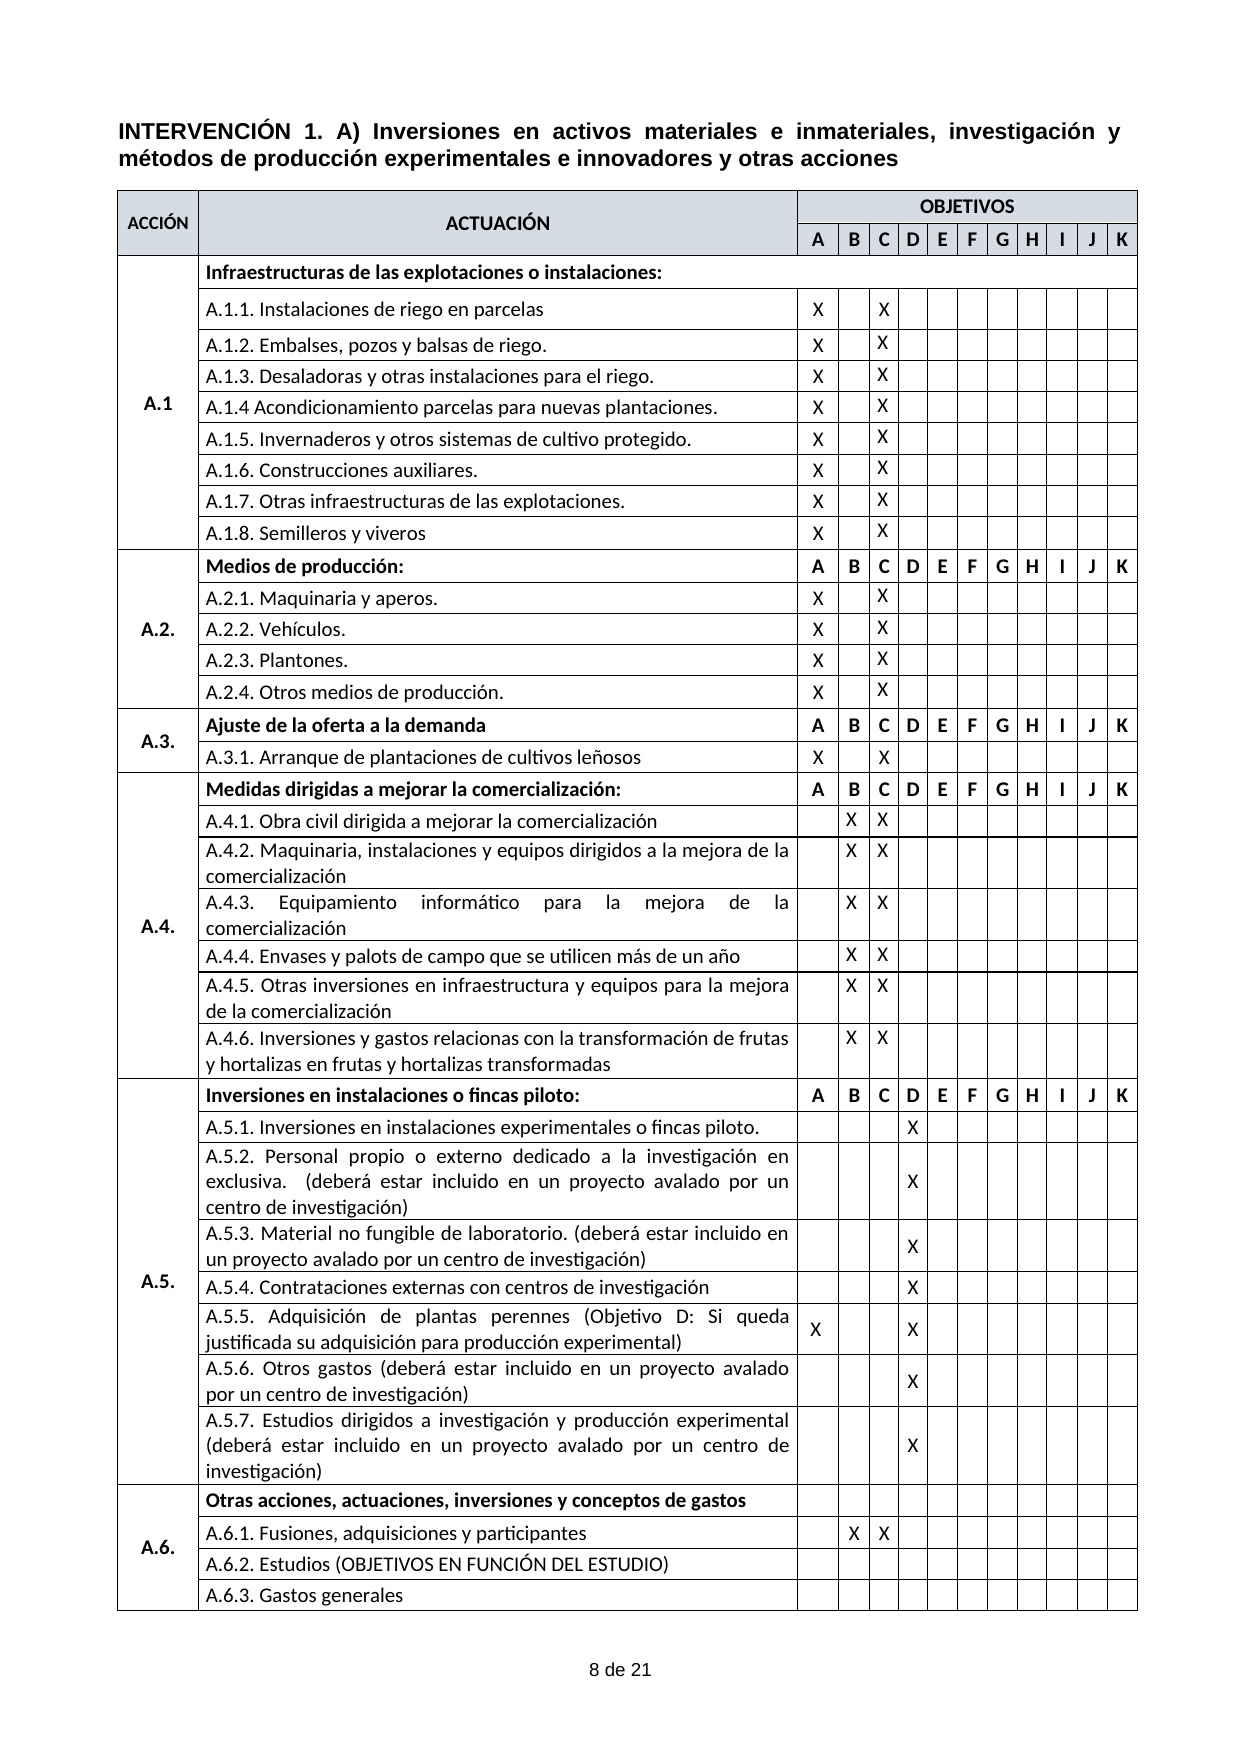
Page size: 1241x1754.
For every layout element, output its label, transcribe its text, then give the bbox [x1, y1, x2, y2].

table_cell [1018, 1355, 1046, 1406]
table_cell [839, 1549, 869, 1579]
table_cell A.1.3. Desaladoras y otras instalaciones para el riego. [199, 361, 797, 391]
table_cell [1018, 289, 1046, 328]
table_cell X [870, 614, 898, 644]
table_cell [1078, 1272, 1107, 1302]
table_cell [1078, 1220, 1107, 1271]
table_cell J [1078, 550, 1107, 582]
table_cell [1078, 361, 1107, 391]
table_cell [988, 838, 1017, 888]
table_cell [798, 1407, 838, 1483]
table_cell [839, 1485, 869, 1516]
table_cell [899, 806, 927, 836]
table_cell [798, 1024, 838, 1078]
table_cell I [1047, 1079, 1077, 1111]
table_cell [1078, 1580, 1107, 1610]
table_cell A.5.4. Contrataciones externas con centros de investigación [199, 1272, 797, 1302]
table_cell X [899, 1220, 927, 1271]
table_cell X [798, 455, 838, 485]
table_cell A.6.1. Fusiones, adquisiciones y participantes [199, 1517, 797, 1547]
table_cell [1078, 1024, 1107, 1078]
table_cell [1078, 1304, 1107, 1354]
table_cell [870, 1485, 898, 1516]
table_cell [1047, 1220, 1077, 1271]
table_cell [928, 361, 957, 391]
table_cell [1018, 1580, 1046, 1610]
table_cell A.5. [118, 1079, 198, 1483]
table_cell X [798, 392, 838, 422]
table_cell [1108, 1517, 1137, 1547]
table_cell A [798, 709, 838, 741]
table_cell [958, 1407, 987, 1483]
table_cell E [928, 224, 957, 255]
table_cell X [899, 1112, 927, 1142]
table_cell [1047, 1485, 1077, 1516]
table_cell X [870, 889, 898, 940]
table_cell [1047, 1407, 1077, 1483]
table_cell Otras acciones, actuaciones, inversiones y conceptos de gastos [199, 1485, 797, 1516]
table_cell G [988, 773, 1017, 805]
table_cell [958, 486, 987, 516]
table_cell [988, 614, 1017, 644]
table_cell [899, 583, 927, 613]
table_cell [1108, 645, 1137, 675]
table_cell X [870, 330, 898, 360]
table_cell [988, 486, 1017, 516]
table_cell X [798, 645, 838, 675]
table_cell [1078, 1407, 1107, 1483]
table_cell [988, 1304, 1017, 1354]
table_cell [1017, 256, 1047, 288]
table_cell Ajuste de la oferta a la demanda [199, 709, 797, 741]
table_cell [1047, 423, 1077, 453]
table_cell [958, 1549, 987, 1579]
table_cell [839, 455, 869, 485]
table_header ACTUACIÓN [199, 191, 797, 255]
table_cell [958, 1485, 987, 1516]
table_cell [1108, 423, 1137, 453]
table_cell A.1.5. Invernaderos y otros sistemas de cultivo protegido. [199, 423, 797, 453]
table_cell [1018, 742, 1046, 772]
table_cell [1018, 889, 1046, 940]
table_cell J [1078, 224, 1107, 255]
table_cell [1078, 455, 1107, 485]
table_cell [1018, 330, 1046, 360]
table_cell [1108, 1355, 1137, 1406]
table_cell A [798, 550, 838, 582]
table_cell Medios de producción: [199, 550, 797, 582]
table_cell [1018, 645, 1046, 675]
table_cell [988, 1580, 1017, 1610]
table_cell [839, 1407, 869, 1483]
table_cell H [1018, 1079, 1046, 1111]
table_cell A.5.1. Inversiones en instalaciones experimentales o fincas piloto. [199, 1112, 797, 1142]
table_cell X [798, 676, 838, 708]
table_cell [1108, 941, 1137, 971]
table_cell K [1108, 224, 1137, 255]
table_cell [958, 1024, 987, 1078]
table_cell [988, 941, 1017, 971]
table_cell [870, 1143, 898, 1219]
table_cell X [798, 423, 838, 453]
table_cell [899, 486, 927, 516]
table_cell A.5.5. Adquisición de plantas perennes (Objetivo D: Si queda justificada su adquisición para producción experimental) [199, 1304, 797, 1354]
table_cell J [1078, 709, 1107, 741]
table_cell [899, 517, 927, 549]
table_cell [1078, 645, 1107, 675]
table_cell C [870, 709, 898, 741]
table_cell [928, 423, 957, 453]
table_cell [958, 676, 987, 708]
table_cell [928, 1304, 957, 1354]
table_cell D [899, 773, 927, 805]
table_cell X [870, 806, 898, 836]
table_cell [798, 1580, 838, 1610]
table_cell [988, 1143, 1017, 1219]
table_cell [1047, 256, 1077, 288]
table_cell [988, 1272, 1017, 1302]
table_cell [928, 486, 957, 516]
table_cell [928, 583, 957, 613]
table_cell [1108, 517, 1137, 549]
table_cell [988, 289, 1017, 328]
table_cell [839, 742, 869, 772]
table_cell [1108, 889, 1137, 940]
table_cell [958, 583, 987, 613]
table_cell J [1078, 773, 1107, 805]
table_cell [1078, 423, 1107, 453]
table_cell A.6.2. Estudios (OBJETIVOS EN FUNCIÓN DEL ESTUDIO) [199, 1549, 797, 1579]
table_cell [798, 1549, 838, 1579]
table_cell A.2. [118, 550, 198, 708]
table_cell [988, 423, 1017, 453]
table_cell A.1.8. Semilleros y viveros [199, 517, 797, 549]
table_cell [1078, 1485, 1107, 1516]
table_cell [1078, 392, 1107, 422]
table_cell [1047, 941, 1077, 971]
table_cell [1078, 1355, 1107, 1406]
table_cell [928, 1355, 957, 1406]
table_cell F [958, 709, 987, 741]
table_cell [1078, 517, 1107, 549]
table_cell [1018, 1485, 1046, 1516]
table_cell G [988, 709, 1017, 741]
table_cell [958, 1220, 987, 1271]
table_cell A.4.5. Otras inversiones en infraestructura y equipos para la mejora de la comercialización [199, 973, 797, 1023]
table_cell A [798, 224, 838, 255]
table_cell [1108, 806, 1137, 836]
table_cell [798, 1112, 838, 1142]
table_cell [1108, 455, 1137, 485]
table_cell [958, 1272, 987, 1302]
table_cell X [798, 517, 838, 549]
table_cell [958, 1580, 987, 1610]
table_cell [1078, 1143, 1107, 1219]
table_cell C [870, 1079, 898, 1111]
table_cell [899, 838, 927, 888]
table_cell X [870, 973, 898, 1023]
table_cell [1018, 1272, 1046, 1302]
table_cell A.1.7. Otras infraestructuras de las explotaciones. [199, 486, 797, 516]
table_cell [1018, 517, 1046, 549]
table_cell [1047, 1304, 1077, 1354]
table_cell [928, 1407, 957, 1483]
table_cell A.6.3. Gastos generales [199, 1580, 797, 1610]
table_cell [1018, 973, 1046, 1023]
table_cell [798, 1517, 838, 1547]
table_cell [1078, 1549, 1107, 1579]
table_cell X [899, 1304, 927, 1354]
table_cell [899, 1485, 927, 1516]
table_cell [798, 1485, 838, 1516]
table_cell [839, 1112, 869, 1142]
table_cell A.4. [118, 773, 198, 1078]
table_cell [1047, 361, 1077, 391]
table_cell [958, 806, 987, 836]
table_cell [988, 330, 1017, 360]
table_cell [928, 614, 957, 644]
table_cell [928, 1485, 957, 1516]
table_cell [1047, 392, 1077, 422]
table_cell [798, 1272, 838, 1302]
table_cell [798, 889, 838, 940]
table_cell X [870, 289, 898, 328]
table_cell [1108, 1485, 1137, 1516]
table_cell B [839, 1079, 869, 1111]
table_cell X [899, 1407, 927, 1483]
table_cell [928, 645, 957, 675]
table_cell X [870, 361, 898, 391]
table_cell [839, 392, 869, 422]
table_cell [1108, 1220, 1137, 1271]
table_cell X [899, 1355, 927, 1406]
table_cell [1078, 742, 1107, 772]
table_cell A.4.3. Equipamiento informático para la mejora de la comercialización [199, 889, 797, 940]
table_cell [988, 645, 1017, 675]
table_cell [1047, 289, 1077, 328]
table_cell [1108, 1407, 1137, 1483]
table_cell [1047, 1517, 1077, 1547]
table_cell [1078, 973, 1107, 1023]
table_cell [958, 392, 987, 422]
table_cell [1047, 838, 1077, 888]
table_cell [928, 889, 957, 940]
table_cell X [870, 486, 898, 516]
table_cell [1018, 1517, 1046, 1547]
table_cell [1108, 1304, 1137, 1354]
table_cell [899, 1517, 927, 1547]
table_cell [958, 455, 987, 485]
table_cell X [870, 645, 898, 675]
table_cell [1047, 889, 1077, 940]
table_cell [1047, 645, 1077, 675]
table_cell [899, 423, 927, 453]
table_cell A [798, 1079, 838, 1111]
table_cell A.1.6. Construcciones auxiliares. [199, 455, 797, 485]
table_cell [988, 392, 1017, 422]
table_cell [1108, 583, 1137, 613]
table_cell Infraestructuras de las explotaciones o instalaciones: [199, 256, 797, 288]
table_cell B [839, 224, 869, 255]
table_cell X [839, 973, 869, 1023]
table_cell [1047, 455, 1077, 485]
table_cell X [870, 676, 898, 708]
table_cell [988, 455, 1017, 485]
table_cell [1107, 256, 1137, 288]
table_cell [839, 1304, 869, 1354]
table_cell A.5.6. Otros gastos (deberá estar incluido en un proyecto avalado por un centro de investigación) [199, 1355, 797, 1406]
table_cell [1078, 486, 1107, 516]
table_cell [1078, 614, 1107, 644]
table_cell [958, 1517, 987, 1547]
table_cell [1047, 614, 1077, 644]
table_cell [1047, 1355, 1077, 1406]
table_cell A.2.2. Vehículos. [199, 614, 797, 644]
table_cell G [988, 550, 1017, 582]
table_cell [1018, 838, 1046, 888]
table_cell [1018, 423, 1046, 453]
table_cell J [1078, 1079, 1107, 1111]
table_cell [1047, 973, 1077, 1023]
table_cell [1108, 838, 1137, 888]
table_cell [958, 1143, 987, 1219]
table_cell [928, 1272, 957, 1302]
table_cell [988, 676, 1017, 708]
table_cell [870, 1272, 898, 1302]
table_cell C [870, 773, 898, 805]
table_cell X [798, 330, 838, 360]
table_cell [839, 256, 870, 288]
table_cell B [839, 773, 869, 805]
table_cell A.6. [118, 1485, 198, 1610]
table_cell [1078, 941, 1107, 971]
table_cell X [798, 614, 838, 644]
table_cell [798, 1355, 838, 1406]
table_cell [1108, 1143, 1137, 1219]
table_cell B [839, 550, 869, 582]
table_cell [1018, 361, 1046, 391]
table_cell F [958, 224, 987, 255]
table_cell [870, 1355, 898, 1406]
table_cell X [870, 583, 898, 613]
table_cell [1108, 330, 1137, 360]
table_cell D [899, 1079, 927, 1111]
table_cell Medidas dirigidas a mejorar la comercialización: [199, 773, 797, 805]
table_cell K [1108, 1079, 1137, 1111]
table_cell [1018, 941, 1046, 971]
table_cell [958, 423, 987, 453]
table_cell [928, 392, 957, 422]
table_cell K [1108, 550, 1137, 582]
table_cell I [1047, 224, 1077, 255]
table_cell [928, 806, 957, 836]
table_cell [899, 1024, 927, 1078]
table_cell A.5.7. Estudios dirigidos a investigación y producción experimental (deberá estar incluido en un proyecto avalado por un centro de investigación) [199, 1407, 797, 1483]
table_cell [870, 1304, 898, 1354]
table_cell [1078, 676, 1107, 708]
table_cell E [928, 550, 957, 582]
table_cell [1018, 1407, 1046, 1483]
table_cell [798, 256, 838, 288]
table_cell A.2.1. Maquinaria y aperos. [199, 583, 797, 613]
table_cell [1078, 330, 1107, 360]
table_cell D [899, 709, 927, 741]
table_cell I [1047, 709, 1077, 741]
table_cell [798, 941, 838, 971]
table_cell [1047, 583, 1077, 613]
table_cell [839, 1355, 869, 1406]
table_cell F [958, 1079, 987, 1111]
table_cell [1018, 806, 1046, 836]
table_cell [839, 645, 869, 675]
table_cell [988, 1407, 1017, 1483]
table_cell X [870, 423, 898, 453]
table_cell [1078, 838, 1107, 888]
table_cell [1018, 1220, 1046, 1271]
table_cell B [839, 709, 869, 741]
table_cell [1047, 330, 1077, 360]
table_cell E [928, 773, 957, 805]
table_cell [958, 941, 987, 971]
table_cell A.1.2. Embalses, pozos y balsas de riego. [199, 330, 797, 360]
table_cell [899, 614, 927, 644]
table_cell A.4.1. Obra civil dirigida a mejorar la comercialización [199, 806, 797, 836]
table_cell G [988, 224, 1017, 255]
table_cell [839, 289, 869, 328]
table_cell X [870, 1517, 898, 1547]
table_cell [958, 517, 987, 549]
table_cell [899, 676, 927, 708]
table_cell C [870, 224, 898, 255]
table_cell F [958, 550, 987, 582]
table_cell [1108, 1112, 1137, 1142]
table_cell X [798, 1304, 838, 1354]
table_cell [899, 742, 927, 772]
table_cell A.1.4 Acondicionamiento parcelas para nuevas plantaciones. [199, 392, 797, 422]
table_cell [899, 1580, 927, 1610]
table_cell [928, 1549, 957, 1579]
table_cell [1047, 517, 1077, 549]
table_cell D [899, 550, 927, 582]
table_header OBJETIVOS [798, 191, 1137, 222]
table_cell A.5.3. Material no fungible de laboratorio. (deberá estar incluido en un proyecto avalado por un centro de investigación) [199, 1220, 797, 1271]
table_cell [1108, 1580, 1137, 1610]
table_cell [899, 392, 927, 422]
table_cell [928, 330, 957, 360]
table_cell [1018, 583, 1046, 613]
table_cell [1108, 361, 1137, 391]
table_cell [928, 1112, 957, 1142]
table_cell H [1018, 773, 1046, 805]
table_cell [928, 676, 957, 708]
table_cell X [798, 486, 838, 516]
table_cell A.2.3. Plantones. [199, 645, 797, 675]
table_cell E [928, 709, 957, 741]
table_cell [898, 256, 928, 288]
table_cell A.4.2. Maquinaria, instalaciones y equipos dirigidos a la mejora de la comercialización [199, 838, 797, 888]
table_cell H [1018, 550, 1046, 582]
table_cell X [870, 392, 898, 422]
table_cell [798, 838, 838, 888]
table_cell X [798, 289, 838, 328]
table_cell A.2.4. Otros medios de producción. [199, 676, 797, 708]
table_cell I [1047, 773, 1077, 805]
table_cell [1077, 256, 1107, 288]
table_cell [839, 676, 869, 708]
table_cell A.4.6. Inversiones y gastos relacionas con la transformación de frutas y hortalizas en frutas y hortalizas transformadas [199, 1024, 797, 1078]
table_cell X [798, 361, 838, 391]
table_cell X [798, 742, 838, 772]
table_cell G [988, 1079, 1017, 1111]
table_cell [899, 455, 927, 485]
table_cell [988, 742, 1017, 772]
table_cell A.3.1. Arranque de plantaciones de cultivos leñosos [199, 742, 797, 772]
table_cell [1047, 676, 1077, 708]
text INTERVENCIÓN 1. A) Inversiones en activos materiales e inmateriales, investigación y métodos de producción experimentales e innovadores y otras acciones [118, 118, 1122, 171]
table_cell X [870, 838, 898, 888]
table_cell [1018, 676, 1046, 708]
table_cell [958, 1112, 987, 1142]
table_cell [988, 1549, 1017, 1579]
table_cell [899, 973, 927, 1023]
table_cell [839, 1272, 869, 1302]
table_cell [1047, 742, 1077, 772]
table_cell [839, 423, 869, 453]
table_cell [1047, 1112, 1077, 1142]
table_cell [899, 1549, 927, 1579]
table_cell [958, 614, 987, 644]
table_cell X [839, 806, 869, 836]
table_cell [899, 330, 927, 360]
table_cell X [839, 941, 869, 971]
table_cell [1047, 486, 1077, 516]
table_cell X [870, 742, 898, 772]
table_header ACCIÓN [118, 191, 198, 255]
table_cell [1078, 806, 1107, 836]
table_cell [1108, 1549, 1137, 1579]
table_cell [839, 614, 869, 644]
table_cell [1108, 676, 1137, 708]
table_cell [958, 330, 987, 360]
table_cell [1047, 1549, 1077, 1579]
table_cell [899, 645, 927, 675]
table_cell [1018, 392, 1046, 422]
table_cell [798, 1220, 838, 1271]
table_cell [958, 1355, 987, 1406]
table_cell A.1.1. Instalaciones de riego en parcelas [199, 289, 797, 328]
table_cell [1108, 742, 1137, 772]
table_cell [1047, 806, 1077, 836]
table_cell [1047, 1272, 1077, 1302]
table_cell [798, 806, 838, 836]
table_cell [928, 1580, 957, 1610]
table_cell [1047, 1143, 1077, 1219]
table_cell [958, 361, 987, 391]
table_cell X [899, 1272, 927, 1302]
table_cell [988, 1517, 1017, 1547]
table_cell [928, 838, 957, 888]
table_cell [928, 1024, 957, 1078]
table_cell X [798, 583, 838, 613]
table_cell [870, 1220, 898, 1271]
table_cell F [958, 773, 987, 805]
table_cell [958, 1304, 987, 1354]
table_cell [988, 973, 1017, 1023]
table_cell [958, 838, 987, 888]
table_cell X [839, 1517, 869, 1547]
table_cell A [798, 773, 838, 805]
table_cell [899, 941, 927, 971]
table_cell [988, 361, 1017, 391]
table_cell [839, 330, 869, 360]
table_cell [798, 973, 838, 1023]
table_cell [928, 742, 957, 772]
table_cell [988, 256, 1017, 288]
table_cell [839, 1143, 869, 1219]
table_cell [928, 289, 957, 328]
table_cell [988, 1112, 1017, 1142]
table_cell [899, 289, 927, 328]
table_cell [958, 889, 987, 940]
table_cell [1018, 1304, 1046, 1354]
table_cell [928, 941, 957, 971]
table_cell [870, 1549, 898, 1579]
table_cell Inversiones en instalaciones o fincas piloto: [199, 1079, 797, 1111]
table_cell [928, 455, 957, 485]
table_cell [1108, 973, 1137, 1023]
table_cell X [899, 1143, 927, 1219]
table_cell [1078, 889, 1107, 940]
table_cell [870, 1112, 898, 1142]
table_cell [1018, 1143, 1046, 1219]
table_cell K [1108, 773, 1137, 805]
table_cell [1018, 455, 1046, 485]
table_cell [839, 486, 869, 516]
table_cell [1018, 1549, 1046, 1579]
table_cell [1018, 614, 1046, 644]
table_cell [870, 1407, 898, 1483]
table_cell [988, 1355, 1017, 1406]
table_cell [988, 583, 1017, 613]
table_cell [839, 583, 869, 613]
table_cell [899, 889, 927, 940]
table_cell [988, 1485, 1017, 1516]
table_cell [988, 889, 1017, 940]
table_cell A.3. [118, 709, 198, 772]
table_cell C [870, 550, 898, 582]
table_cell [1078, 583, 1107, 613]
table_cell H [1018, 709, 1046, 741]
table_cell X [870, 517, 898, 549]
table_cell [928, 973, 957, 1023]
table_cell [957, 256, 987, 288]
table_cell [928, 1220, 957, 1271]
table_cell X [870, 455, 898, 485]
table_cell [988, 517, 1017, 549]
table_cell [1018, 1024, 1046, 1078]
table_cell [958, 973, 987, 1023]
table_cell D [899, 224, 927, 255]
table_cell [839, 361, 869, 391]
table_cell [1108, 289, 1137, 328]
table_cell [988, 1220, 1017, 1271]
table_cell [958, 742, 987, 772]
table_cell I [1047, 550, 1077, 582]
table_cell X [839, 838, 869, 888]
table_cell [1108, 1024, 1137, 1078]
table_cell H [1018, 224, 1046, 255]
table_cell [1047, 1024, 1077, 1078]
table_cell [1108, 486, 1137, 516]
table_cell [928, 517, 957, 549]
table_cell [870, 256, 898, 288]
table_cell [1018, 1112, 1046, 1142]
table_cell A.5.2. Personal propio o externo dedicado a la investigación en exclusiva. (deberá estar incluido en un proyecto avalado por un centro de investigación) [199, 1143, 797, 1219]
table_cell A.4.4. Envases y palots de campo que se utilicen más de un año [199, 941, 797, 971]
table_cell X [839, 889, 869, 940]
table_cell [870, 1580, 898, 1610]
table_cell [928, 1143, 957, 1219]
table_cell [1108, 1272, 1137, 1302]
table_cell [798, 1143, 838, 1219]
table_cell [988, 806, 1017, 836]
table_cell [1047, 1580, 1077, 1610]
table_cell [839, 1220, 869, 1271]
table_cell [1108, 614, 1137, 644]
table_cell [928, 1517, 957, 1547]
table_cell X [870, 941, 898, 971]
table_cell [839, 517, 869, 549]
table_cell [1078, 289, 1107, 328]
table_cell [1078, 1517, 1107, 1547]
table_cell K [1108, 709, 1137, 741]
table_cell [1078, 1112, 1107, 1142]
table_cell [958, 289, 987, 328]
table_cell [928, 256, 957, 288]
table_cell [1018, 486, 1046, 516]
table_cell [839, 1580, 869, 1610]
table_cell X [839, 1024, 869, 1078]
table_cell X [870, 1024, 898, 1078]
table_cell [958, 645, 987, 675]
table_cell E [928, 1079, 957, 1111]
table_cell [988, 1024, 1017, 1078]
table_cell A.1 [118, 256, 198, 549]
table_cell [899, 361, 927, 391]
table_cell [1108, 392, 1137, 422]
